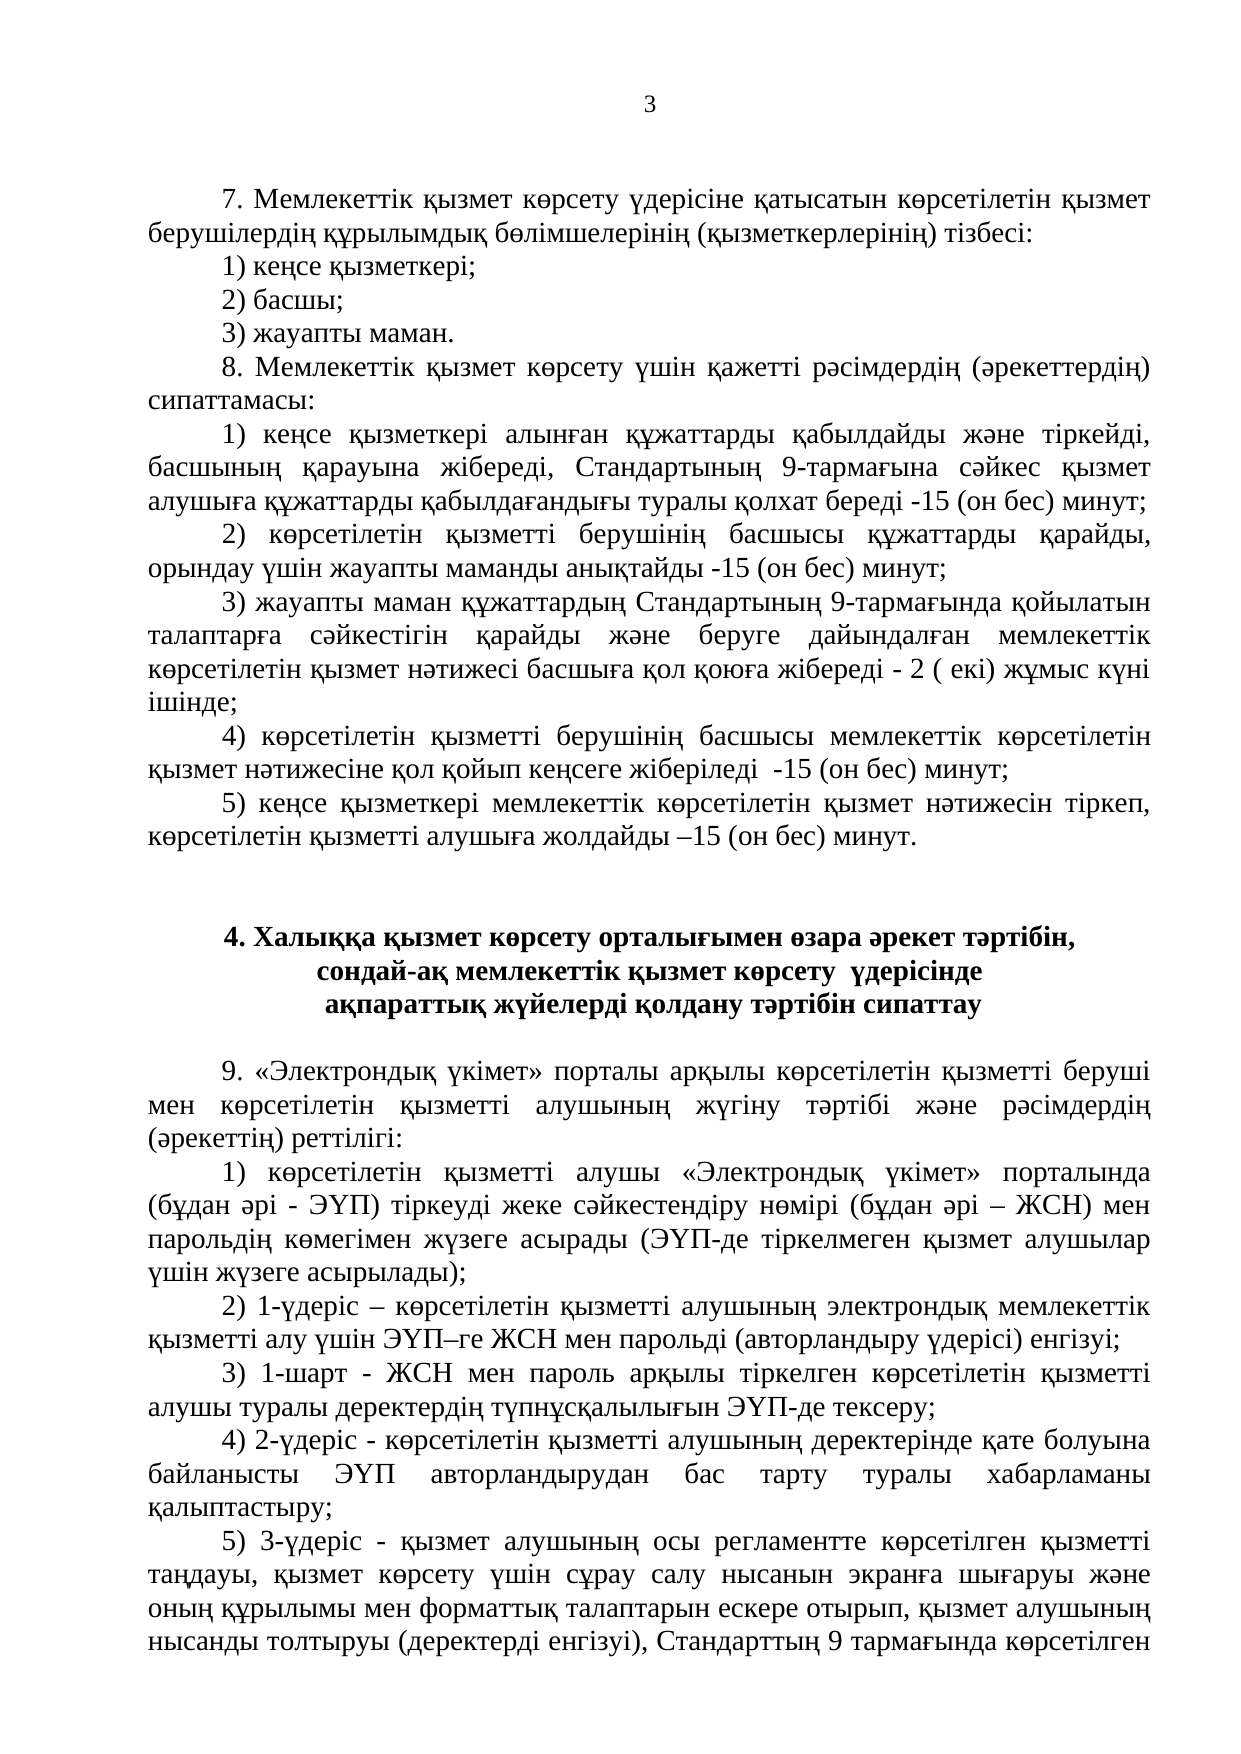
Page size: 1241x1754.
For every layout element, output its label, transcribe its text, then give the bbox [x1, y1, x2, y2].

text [148, 1523, 1152, 1657]
text 4. Халыққа қызмет көрсету орталығымен өзара әрекет тәртібін, [148, 919, 1152, 953]
text 1) кеңсе қызметкері; [148, 248, 1152, 282]
text 2) басшы; [148, 282, 1152, 315]
text ақпараттық жүйелерді қолдану тәртібін сипаттау [148, 986, 1152, 1020]
text 9. «Электрондық үкімет» порталы арқылы көрсетілетін қызметті беруші мен көрсетілетін қызметті алушының жүгіну тәртібі және рәсімдердің (әрекеттің) реттілігі: [148, 1053, 1152, 1154]
text 8. Мемлекеттік қызмет көрсету үшін қажетті рәсімдердің (әрекеттердің) сипаттамасы: [148, 349, 1152, 416]
text 2) көрсетілетін қызметті берушінің басшысы құжаттарды қарайды, орындау үшін жауапты маманды анықтайды -15 (он бес) минут; [148, 517, 1152, 584]
text 1) кеңсе қызметкері алынған құжаттарды қабылдайды және тіркейді, басшының қарауына жібереді, Стандартының 9-тармағына сәйкес қызмет алушыға құжаттарды қабылдағандығы туралы қолхат береді -15 (он бес) минут; [148, 416, 1152, 517]
text 3) 1-шарт - ЖСН мен пароль арқылы тіркелген көрсетілетін қызметті алушы туралы деректердің түпнұсқалылығын ЭҮП-де тексеру; [148, 1355, 1152, 1422]
text 3) жауапты маман. [148, 315, 1152, 349]
text 4) 2-үдеріс - көрсетілетін қызметті алушының деректерінде қате болуына байланысты ЭҮП авторландырудан бас тарту туралы хабарламаны қалыптастыру; [148, 1422, 1152, 1523]
text сондай-ақ мемлекеттік қызмет көрсету үдерісінде [148, 953, 1152, 986]
text 5) кеңсе қызметкері мемлекеттік көрсетілетін қызмет нәтижесін тіркеп, көрсетілетін қызметті алушыға жолдайды –15 (он бес) минут. [148, 785, 1152, 852]
text 3) жауапты маман құжаттардың Стандартының 9-тармағында қойылатын талаптарға сәйкестігін қарайды және беруге дайындалған мемлекеттік көрсетілетін қызмет нәтижесі басшыға қол қоюға жібереді - 2 ( екі) жұмыс күні ішінде; [148, 584, 1152, 718]
text 4) көрсетілетін қызметті берушінің басшысы мемлекеттік көрсетілетін қызмет нәтижесіне қол қойып кеңсеге жіберіледі -15 (он бес) минут; [148, 718, 1152, 785]
text 7. Мемлекеттік қызмет көрсету үдерісіне қатысатын көрсетілетін қызмет берушілердің құрылымдық бөлімшелерінің (қызметкерлерінің) тізбесі: [148, 181, 1152, 248]
text 2) 1-үдеріс – көрсетілетін қызметті алушының электрондық мемлекеттік қызметті алу үшін ЭҮП–ге ЖСН мен парольді (авторландыру үдерісі) енгізуі; [148, 1288, 1152, 1355]
text 1) көрсетілетін қызметті алушы «Электрондық үкімет» порталында (бұдан әрі - ЭҮП) тіркеуді жеке сәйкестендіру нөмірі (бұдан әрі – ЖСН) мен парольдің көмегімен жүзеге асырады (ЭҮП-де тіркелмеген қызмет алушылар үшін жүзеге асырылады); [148, 1154, 1152, 1288]
